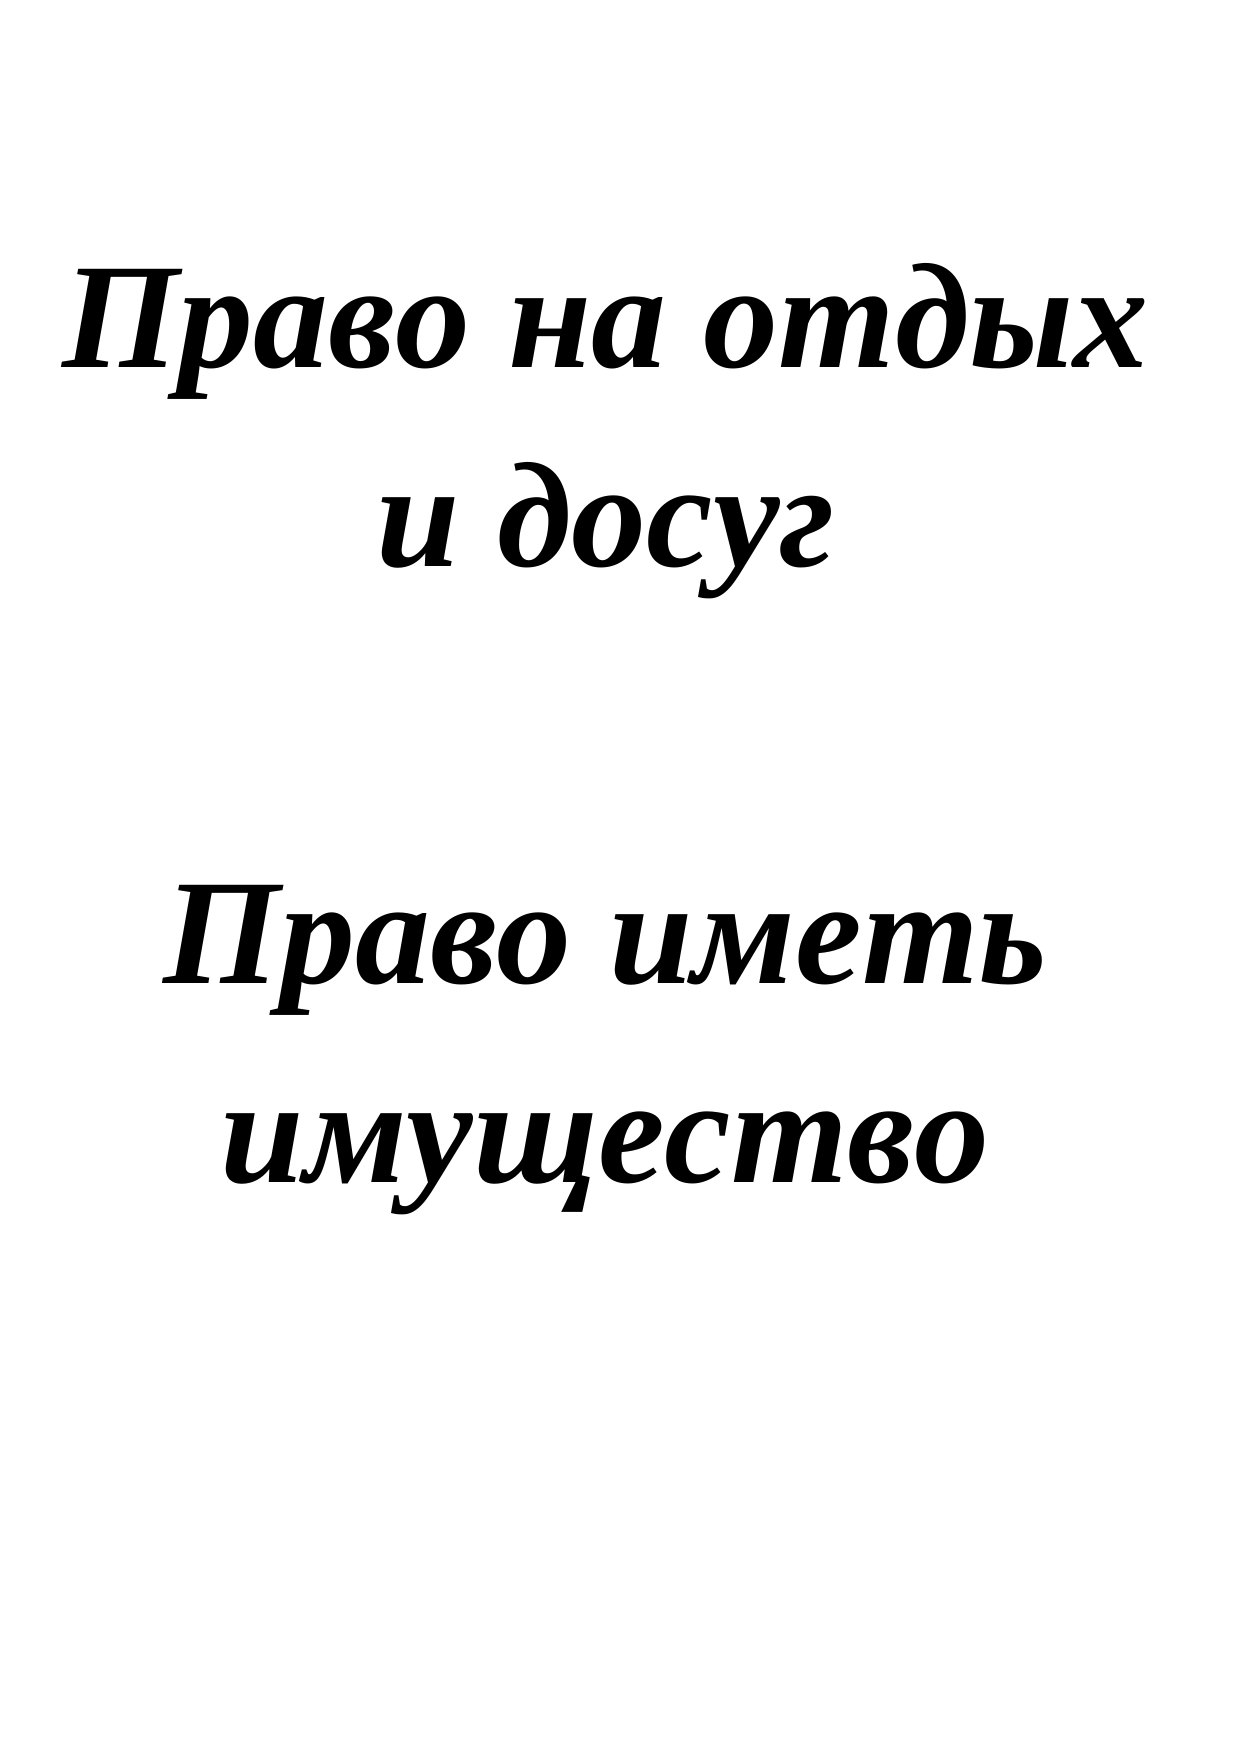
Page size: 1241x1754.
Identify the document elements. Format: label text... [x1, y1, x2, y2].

text Право иметь имущество [59, 645, 1152, 1214]
text Право на отдых и досуг [59, 29, 1152, 599]
